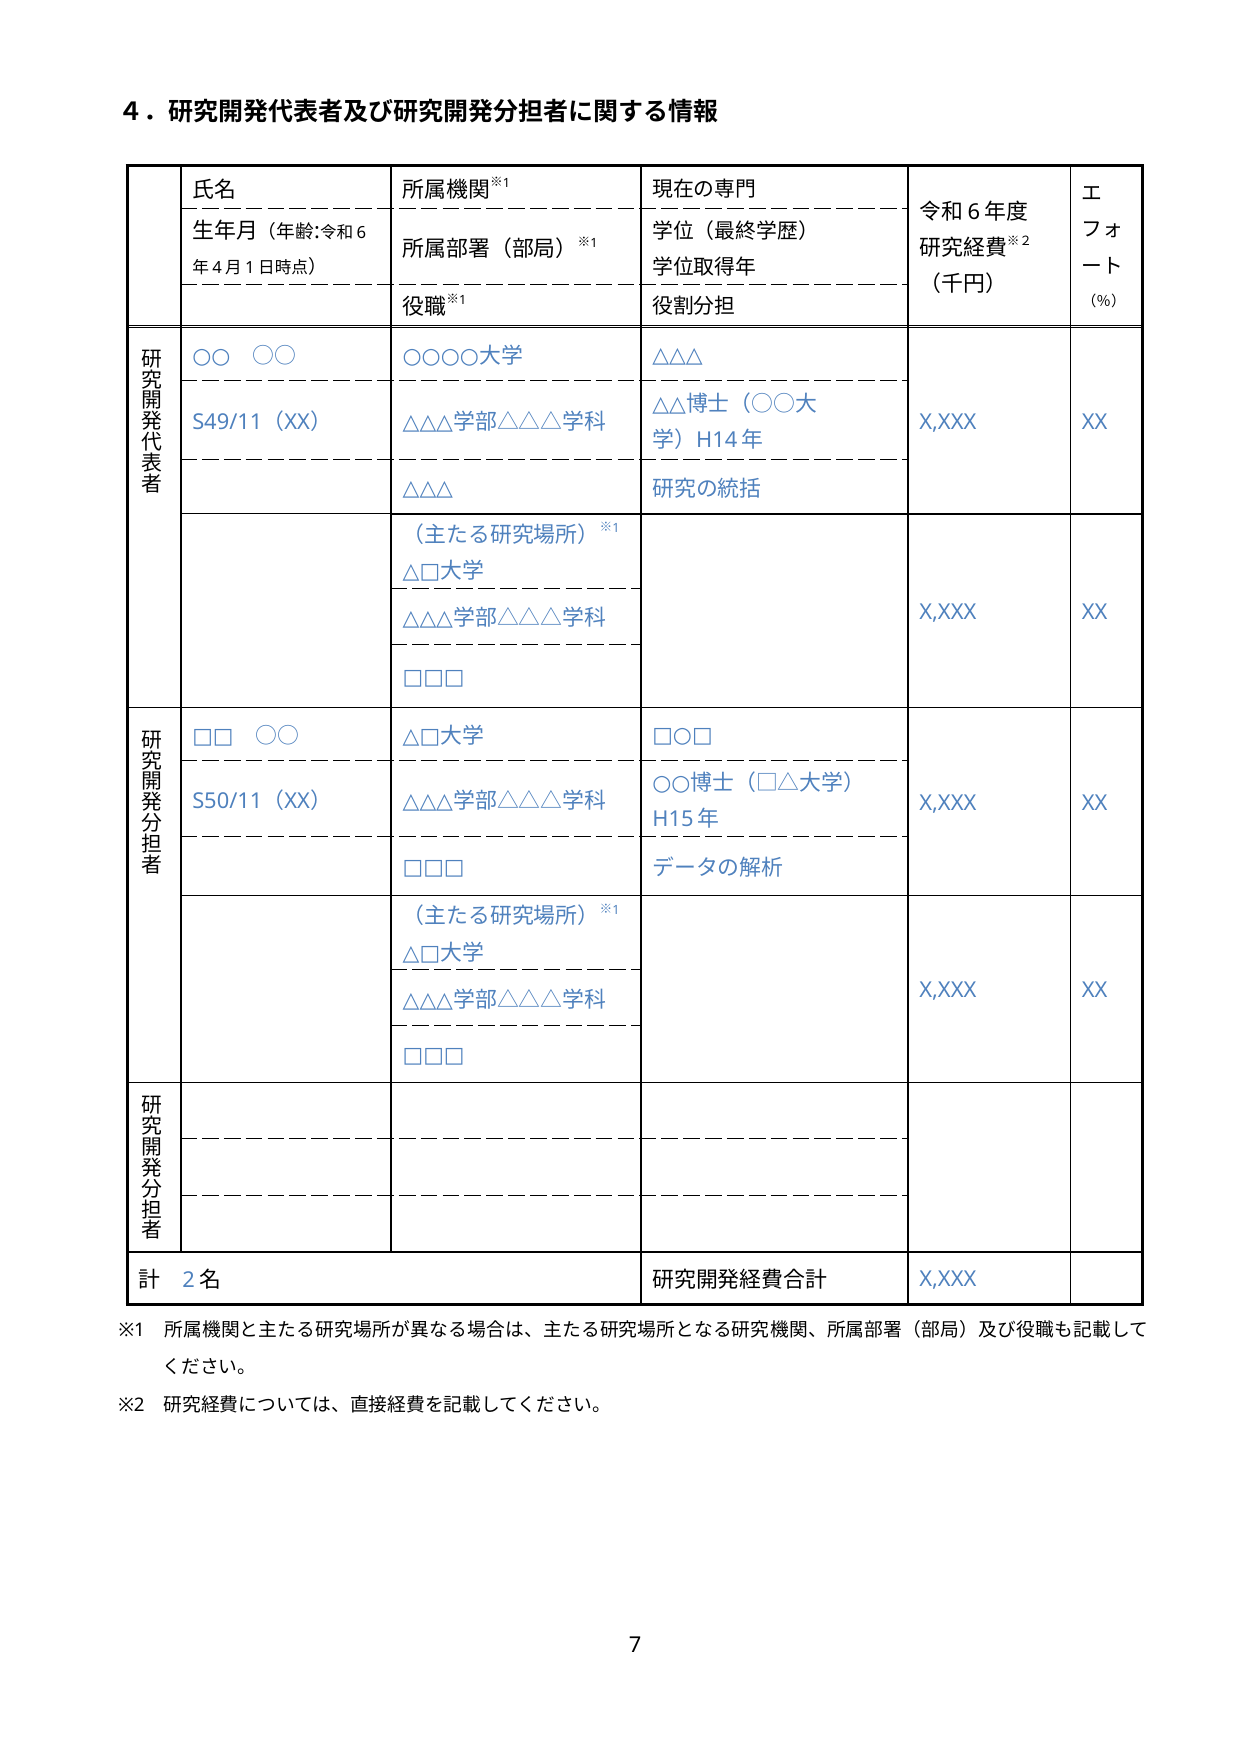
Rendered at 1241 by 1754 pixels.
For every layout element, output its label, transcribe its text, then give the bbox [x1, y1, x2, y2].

table_cell 役職※1 [392, 284, 640, 325]
table_cell □□□ [392, 836, 640, 895]
table_cell データの解析 [642, 836, 907, 895]
table_cell △□大学 [392, 708, 640, 760]
table_cell XX [1071, 708, 1141, 895]
table_cell △△博士（○○大学）H14年 [642, 380, 907, 459]
table_cell 研究開発経費合計 [642, 1253, 907, 1303]
table_cell △△△ [642, 328, 907, 380]
table_cell [182, 514, 390, 707]
table_cell [392, 1138, 640, 1195]
table_header 令和6年度 研究経費※２ （千円） [909, 167, 1070, 325]
table_cell 学位（最終学歴） 学位取得年 [642, 208, 907, 283]
table_cell △△△学部△△△学科 [392, 380, 640, 459]
table_header エフォート （％） [1071, 167, 1141, 325]
table_cell 役割分担 [642, 284, 907, 325]
table_cell [129, 895, 180, 1082]
table_cell [182, 1195, 390, 1251]
table_cell [642, 1195, 907, 1251]
text ※2 研究経費については、直接経費を記載してください。 [118, 1381, 1152, 1419]
table_cell 研究の統括 [642, 459, 907, 513]
table_cell [182, 836, 390, 895]
table_cell 所属部署（部局）※1 [392, 208, 640, 283]
table_cell ○○○○大学 [392, 328, 640, 380]
table_cell [392, 1195, 640, 1251]
table_cell X,XXX [909, 328, 1070, 513]
table_cell △△△学部△△△学科 [392, 760, 640, 836]
table_cell △△△学部△△△学科 [392, 588, 640, 644]
table_cell [909, 1083, 1070, 1251]
table_cell [642, 1083, 907, 1138]
table_cell X,XXX [909, 896, 1070, 1082]
table_header 所属機関※1 [392, 167, 640, 208]
table_cell △△△ [392, 459, 640, 513]
subtitle ４．研究開発代表者及び研究開発分担者に関する情報 [118, 90, 1152, 128]
table_cell X,XXX [909, 1253, 1070, 1303]
table_cell [182, 284, 390, 325]
table_cell [182, 896, 390, 1082]
table_cell ○○ ○○ [182, 328, 390, 380]
table_cell 研究開発分担者 [129, 708, 180, 895]
table_cell XX [1071, 328, 1141, 513]
table_cell [182, 459, 390, 513]
table_cell S49/11（XX） [182, 380, 390, 459]
table_header 現在の専門 [642, 167, 907, 208]
table_cell [1071, 1253, 1141, 1303]
table_cell 計 2名 [129, 1253, 640, 1303]
table_cell △△△学部△△△学科 [392, 969, 640, 1025]
table_cell XX [1071, 515, 1141, 707]
text ※1 所属機関と主たる研究場所が異なる場合は、主たる研究場所となる研究機関、所属部署（部局）及び役職も記載してください。 [118, 1306, 1152, 1381]
table_cell 研究開発分担者 [129, 1083, 180, 1251]
table_cell [1071, 1083, 1141, 1251]
table_cell 研究開発代表者 [129, 328, 180, 513]
table_cell [129, 513, 180, 707]
table_cell X,XXX [909, 515, 1070, 707]
table_cell [642, 896, 907, 1082]
table_cell 生年月（年齢:令和6年4月1日時点） [182, 208, 390, 283]
table_header 氏名 [182, 167, 390, 208]
table_cell [182, 1138, 390, 1195]
table_cell （主たる研究場所）※1 △□大学 [392, 896, 640, 969]
table_cell （主たる研究場所）※1 △□大学 [392, 515, 640, 587]
table_cell ○○博士（□△大学） H15年 [642, 760, 907, 836]
table_cell □□□ [392, 644, 640, 707]
table_cell □○□ [642, 708, 907, 760]
table_cell □□□ [392, 1025, 640, 1082]
table_cell [182, 1083, 390, 1138]
table_cell [392, 1083, 640, 1138]
table_cell □□ ○○ [182, 708, 390, 760]
table_cell XX [1071, 896, 1141, 1082]
table_cell S50/11（XX） [182, 760, 390, 836]
table_cell [642, 515, 907, 707]
table_cell X,XXX [909, 708, 1070, 895]
table_header [129, 167, 180, 325]
table_cell [642, 1138, 907, 1195]
